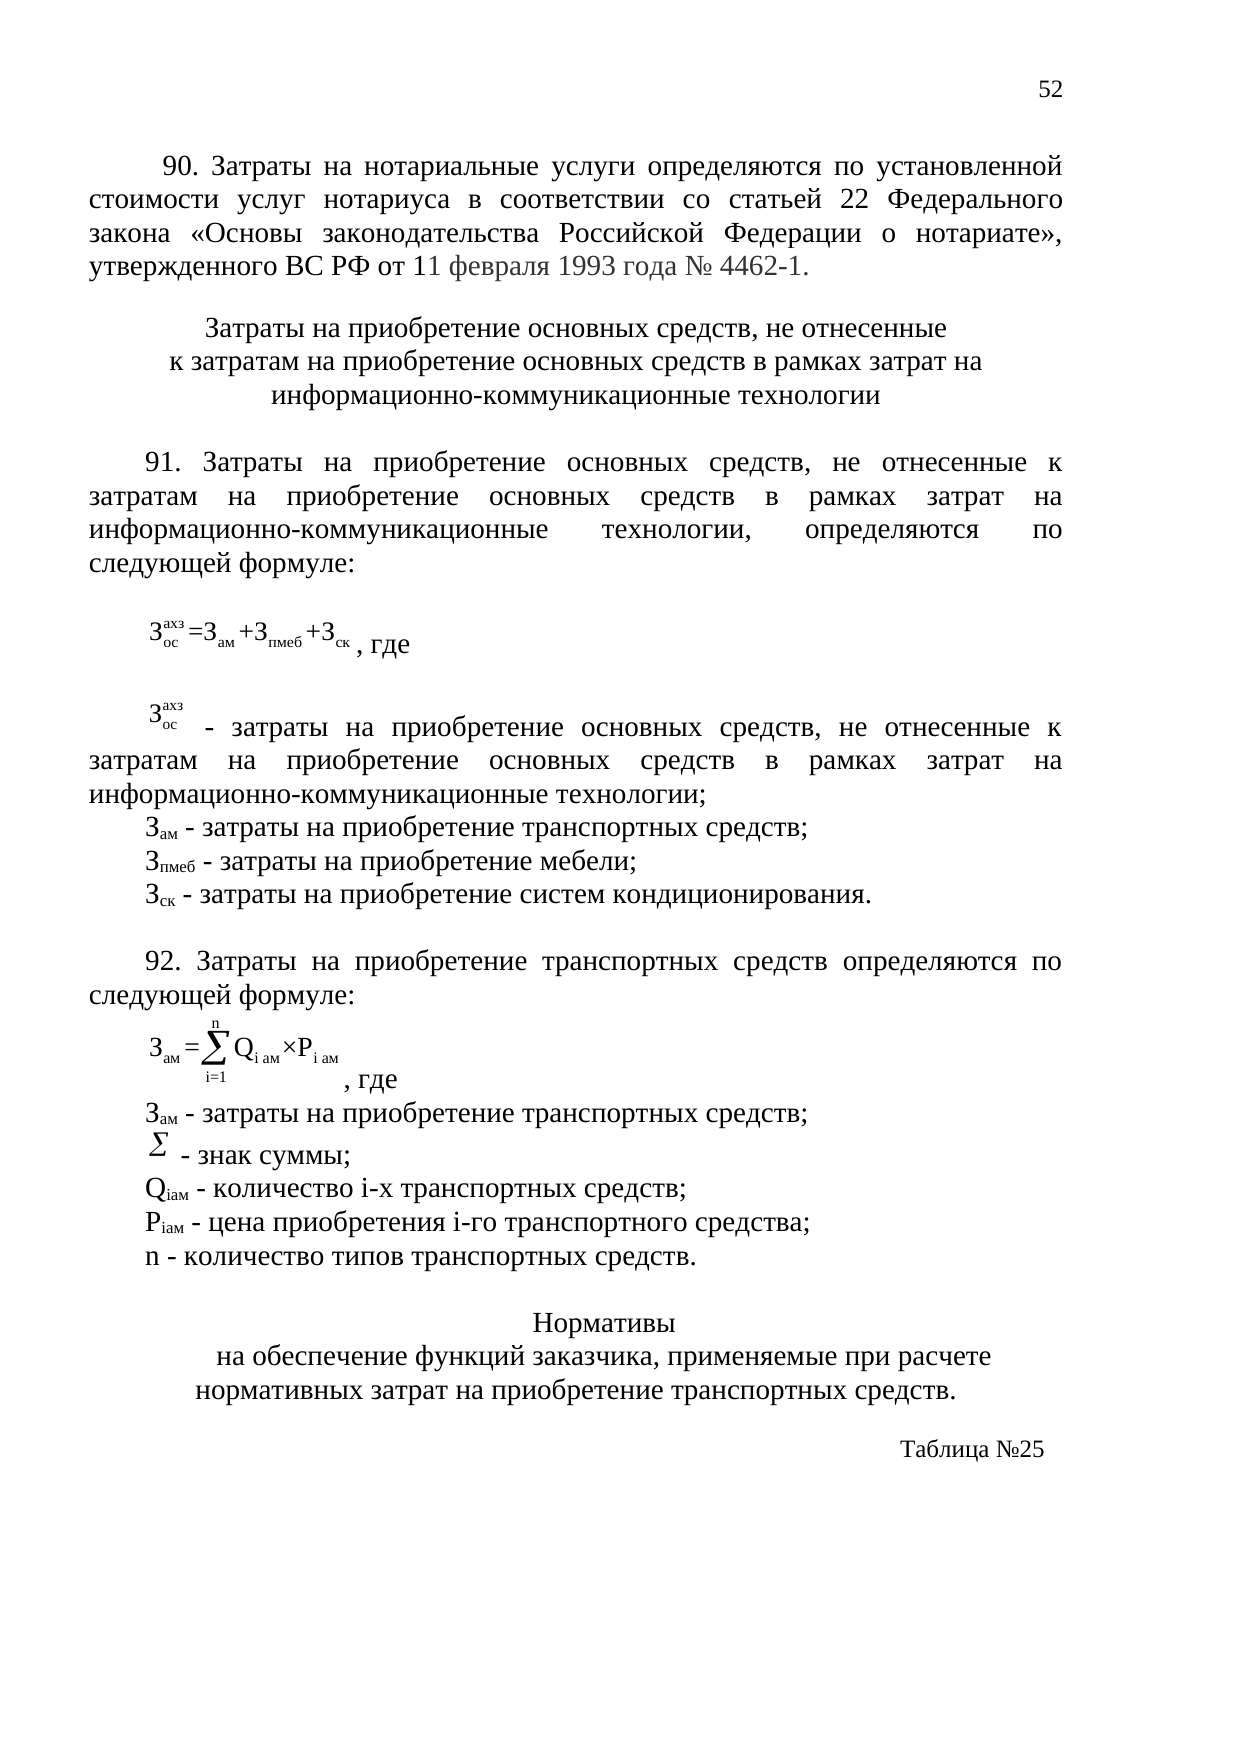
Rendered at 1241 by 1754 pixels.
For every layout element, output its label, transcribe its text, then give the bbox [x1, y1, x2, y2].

text , где [89, 1011, 1063, 1095]
text Piам - цена приобретения i-го транспортного средства; [89, 1204, 1063, 1238]
text 92. Затраты на приобретение транспортных средств определяются по следующей формуле: [89, 943, 1063, 1011]
text Qiам - количество i-х транспортных средств; [89, 1171, 1063, 1204]
text 90. Затраты на нотариальные услуги определяются по установленной стоимости услуг нотариуса в соответствии со статьей 22 Федерального закона «Основы законодательства Российской Федерации о нотариате», утвержденного ВС РФ от 11 февраля 1993 года № 4462-1. [89, 148, 1063, 282]
text Зам - затраты на приобретение транспортных средств; [89, 1095, 1063, 1128]
text на обеспечение функций заказчика, применяемые при расчете нормативных затрат на приобретение транспортных средств. [89, 1338, 1063, 1405]
text , где [89, 612, 1063, 660]
text Зпмеб - затраты на приобретение мебели; [89, 843, 1063, 876]
text к затратам на приобретение основных средств в рамках затрат на [89, 343, 1063, 377]
text Таблица №25 [826, 1434, 1063, 1463]
text - затраты на приобретение основных средств, не отнесенные к затратам на приобретение основных средств в рамках затрат на информационно-коммуникационные технологии; [89, 694, 1063, 809]
text - знак суммы; [89, 1128, 1063, 1171]
text Зск - затраты на приобретение систем кондиционирования. [89, 876, 1063, 910]
text Нормативы [89, 1305, 1063, 1338]
text информационно-коммуникационные технологии [89, 377, 1063, 411]
text 91. Затраты на приобретение основных средств, не отнесенные к затратам на приобретение основных средств в рамках затрат на информационно-коммуникационные технологии, определяются по следующей формуле: [89, 444, 1063, 578]
text Зам - затраты на приобретение транспортных средств; [89, 809, 1063, 843]
text n - количество типов транспортных средств. [89, 1238, 1063, 1271]
text Затраты на приобретение основных средств, не отнесенные [89, 310, 1063, 343]
